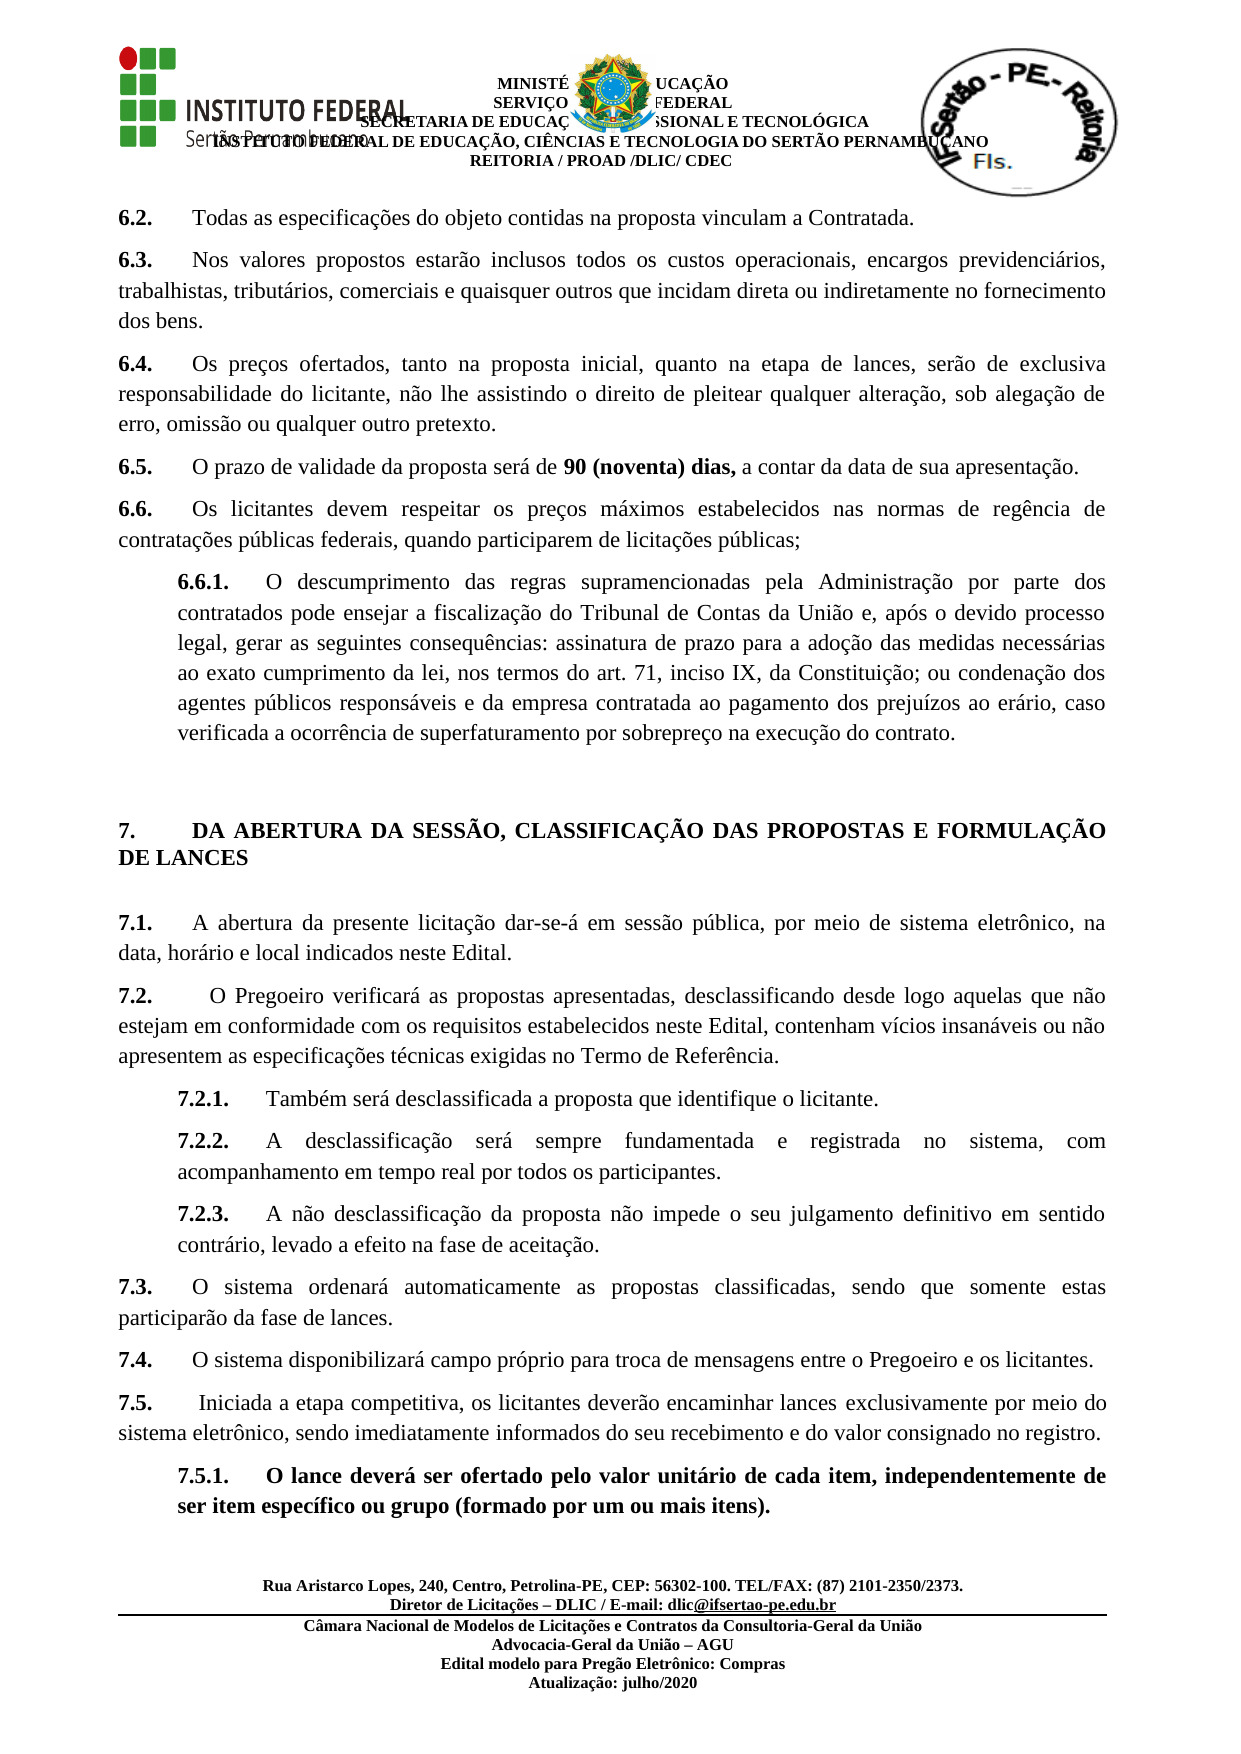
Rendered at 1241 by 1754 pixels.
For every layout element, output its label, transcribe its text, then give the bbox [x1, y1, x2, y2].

picture [222, 139, 228, 147]
text DA ABERTURA DA SESSÃO, CLASSIFICAÇÃO DAS PROPOSTAS E FORMULAÇÃO DE LANCES [118, 817, 1107, 870]
list Nos valores propostos estarão inclusos todos os custos operacionais, encargos previdenciários, trabalhistas, tributários, comerciais e quaisquer outros que incidam direta ou indiretamente no fornecimento dos bens. [118, 246, 1107, 333]
picture [334, 137, 339, 146]
picture [296, 137, 301, 146]
list O sistema ordenará automaticamente as propostas classificadas, sendo que somente estas participarão da fase de lances. [118, 1273, 1107, 1330]
list Todas as especificações do objeto contidas na proposta vinculam a Contratada. [118, 204, 1107, 230]
picture [910, 35, 1128, 204]
list O prazo de validade da proposta será de 90 (noventa) dias, a contar da data de sua apresentação. [118, 453, 1107, 479]
list A desclassificação será sempre fundamentada e registrada no sistema, com acompanhamento em tempo real por todos os participantes. [177, 1128, 1107, 1184]
list Os licitantes devem respeitar os preços máximos estabelecidos nas normas de regência de contratações públicas federais, quando participarem de licitações públicas; [118, 495, 1107, 552]
picture [265, 137, 272, 147]
list O lance deverá ser ofertado pelo valor unitário de cada item, independentemente de ser item específico ou grupo (formado por um ou mais itens). [177, 1462, 1107, 1518]
list Também será desclassificada a proposta que identifique o licitante. [177, 1085, 1107, 1111]
list O sistema disponibilizará campo próprio para troca de mensagens entre o Pregoeiro e os licitantes. [118, 1346, 1107, 1373]
list Os preços ofertados, tanto na proposta inicial, quanto na etapa de lances, serão de exclusiva responsabilidade do licitante, não lhe assistindo o direito de pleitear qualquer alteração, sob alegação de erro, omissão ou qualquer outro pretexto. [118, 349, 1107, 436]
list O descumprimento das regras supramencionadas pela Administração por parte dos contratados pode ensejar a fiscalização do Tribunal de Contas da União e, após o devido processo legal, gerar as seguintes consequências: assinatura de prazo para a adoção das medidas necessárias ao exato cumprimento da lei, nos termos do art. 71, inciso IX, da Constituição; ou condenação dos agentes públicos responsáveis e da empresa contratada ao pagamento dos prejuízos ao erário, caso verificada a ocorrência de superfaturamento por sobrepreço na execução do contrato. [177, 568, 1107, 746]
picture [396, 137, 401, 146]
list Iniciada a etapa competitiva, os licitantes deverão encaminhar lances exclusivamente por meio do sistema eletrônico, sendo imediatamente informados do seu recebimento e do valor consignado no registro. [118, 1389, 1107, 1446]
picture [570, 54, 656, 133]
list A abertura da presente licitação dar-se-á em sessão pública, por meio de sistema eletrônico, na data, horário e local indicados neste Edital. [118, 909, 1107, 965]
list A não desclassificação da proposta não impede o seu julgamento definitivo em sentido contrário, levado a efeito na fase de aceitação. [177, 1201, 1107, 1257]
picture [119, 46, 410, 147]
list O Pregoeiro verificará as propostas apresentadas, desclassificando desde logo aquelas que não estejam em conformidade com os requisitos estabelecidos neste Edital, contenham vícios insanáveis ou não apresentem as especificações técnicas exigidas no Termo de Referência. [118, 982, 1107, 1068]
